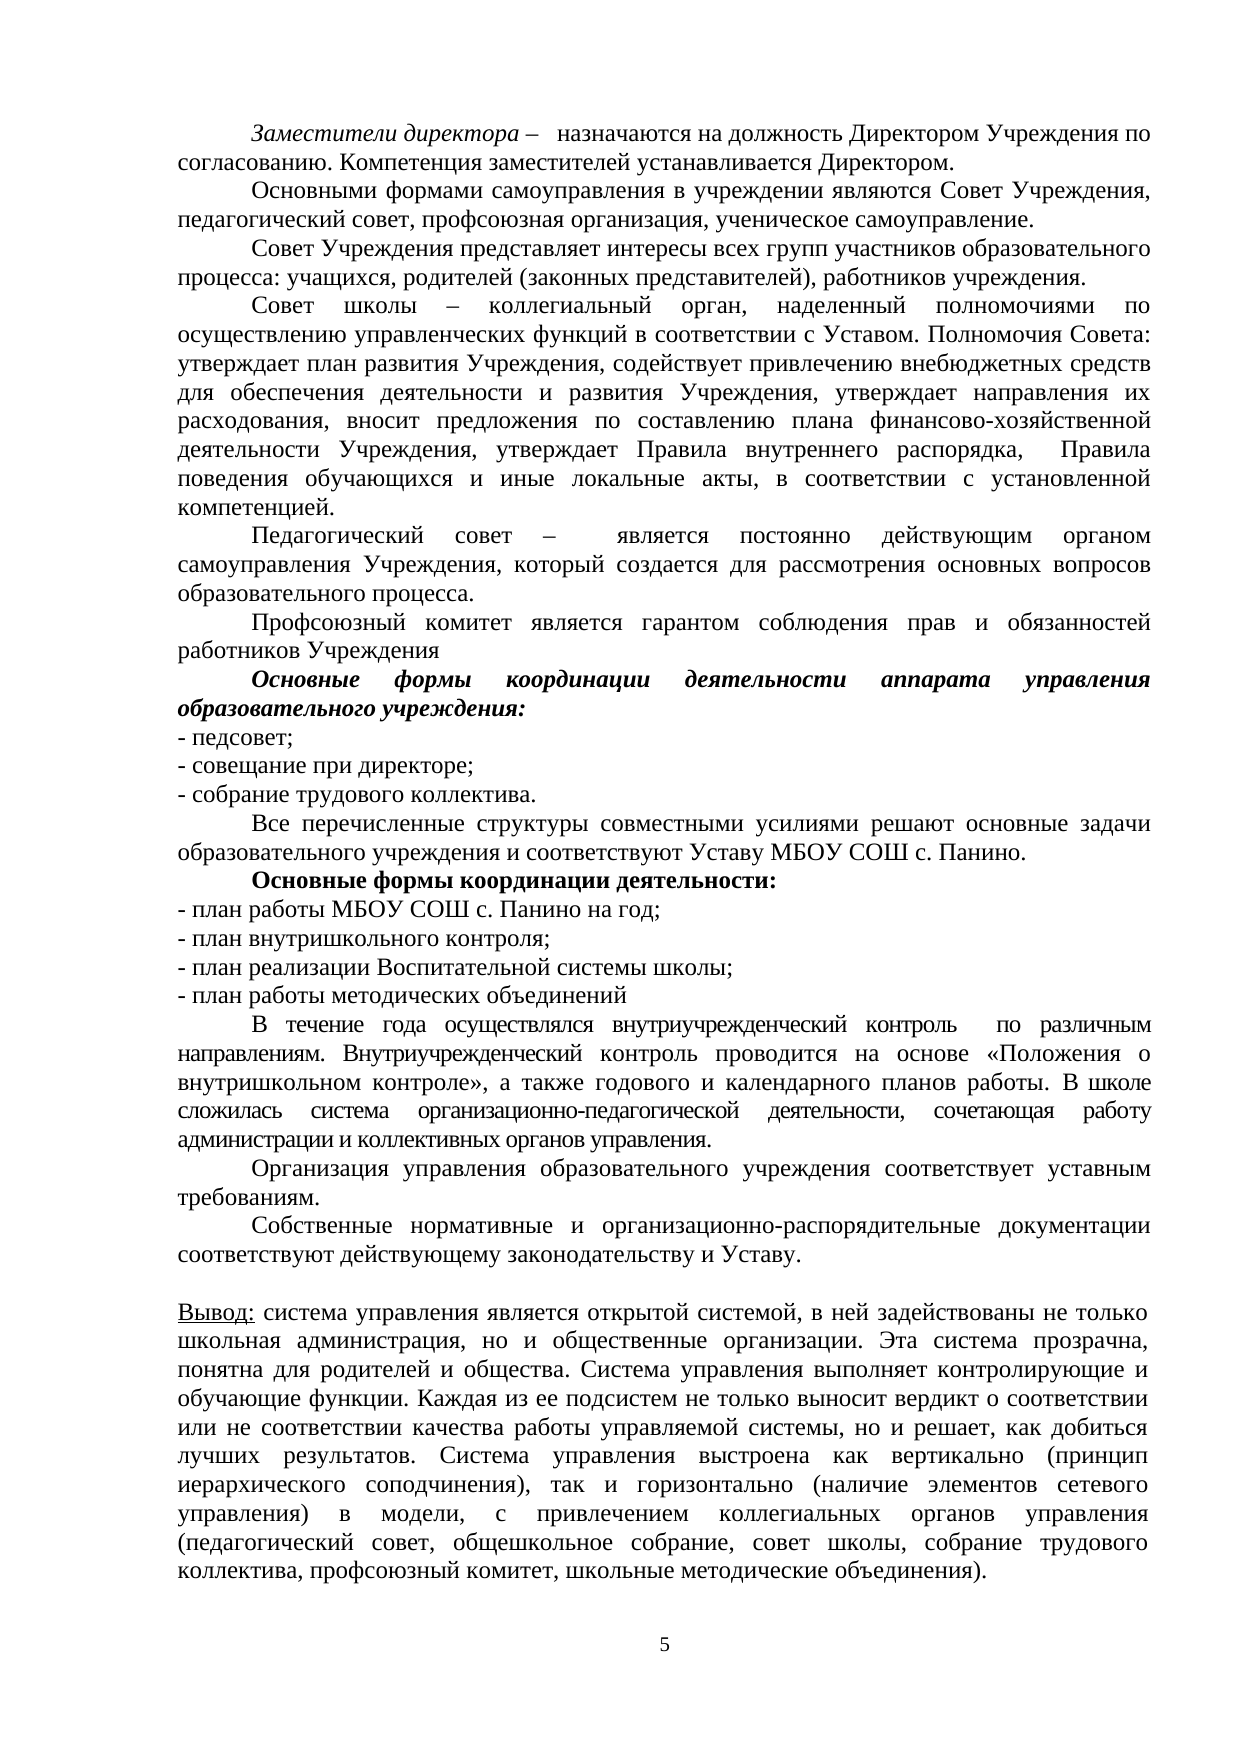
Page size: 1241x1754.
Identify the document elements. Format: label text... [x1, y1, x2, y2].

text - план внутришкольного контроля; [177, 923, 1152, 952]
text - совещание при директоре; [177, 751, 1152, 779]
text Совет Учреждения представляет интересы всех групп участников образовательного процесса: учащихся, родителей (законных представителей), работников учреждения. [177, 233, 1152, 291]
text Основными формами самоуправления в учреждении являются Совет Учреждения, педагогический совет, профсоюзная организация, ученическое самоуправление. [177, 176, 1152, 233]
text - план работы МБОУ СОШ с. Панино на год; [177, 894, 1152, 923]
text Заместители директора – назначаются на должность Директором Учреждения по согласованию. Компетенция заместителей устанавливается Директором. [177, 118, 1152, 176]
text Профсоюзный комитет является гарантом соблюдения прав и обязанностей работников Учреждения [177, 607, 1152, 664]
text - план работы методических объединений [177, 981, 1152, 1009]
text Основные формы координации деятельности аппарата управления образовательного учреждения: [177, 664, 1152, 722]
text В течение года осуществлялся внутриучрежденческий контроль по различным направлениям. Внутриучрежденческий контроль проводится на основе «Положения о внутришкольном контроле», а также годового и календарного планов работы. В школе сложилась система организационно-педагогической деятельности, сочетающая работу администрации и коллективных органов управления. [177, 1009, 1152, 1153]
text Совет школы – коллегиальный орган, наделенный полномочиями по осуществлению управленческих функций в соответствии с Уставом. Полномочия Совета: утверждает план развития Учреждения, содействует привлечению внебюджетных средств для обеспечения деятельности и развития Учреждения, утверждает направления их расходования, вносит предложения по составлению плана финансово-хозяйственной деятельности Учреждения, утверждает Правила внутреннего распорядка, Правила поведения обучающихся и иные локальные акты, в соответствии с установленной компетенцией. [177, 291, 1152, 521]
text Собственные нормативные и организационно-распорядительные документации соответствуют действующему законодательству и Уставу. [177, 1211, 1152, 1268]
text Вывод: система управления является открытой системой, в ней задействованы не только школьная администрация, но и общественные организации. Эта система прозрачна, понятна для родителей и общества. Система управления выполняет контролирующие и обучающие функции. Каждая из ее подсистем не только выносит вердикт о соответствии или не соответствии качества работы управляемой системы, но и решает, как добиться лучших результатов. Система управления выстроена как вертикально (принцип иерархического соподчинения), так и горизонтально (наличие элементов сетевого управления) в модели, с привлечением коллегиальных органов управления (педагогический совет, общешкольное собрание, совет школы, собрание трудового коллектива, профсоюзный комитет, школьные методические объединения). [177, 1297, 1149, 1584]
text - собрание трудового коллектива. [177, 779, 1152, 808]
text Все перечисленные структуры совместными усилиями решают основные задачи образовательного учреждения и соответствуют Уставу МБОУ СОШ с. Панино. [177, 808, 1152, 866]
text - педсовет; [177, 722, 1152, 751]
text Основные формы координации деятельности: [177, 866, 1152, 894]
text Педагогический совет – является постоянно действующим органом самоуправления Учреждения, который создается для рассмотрения основных вопросов образовательного процесса. [177, 521, 1152, 607]
text Организация управления образовательного учреждения соответствует уставным требованиям. [177, 1153, 1152, 1211]
text - план реализации Воспитательной системы школы; [177, 952, 1152, 981]
